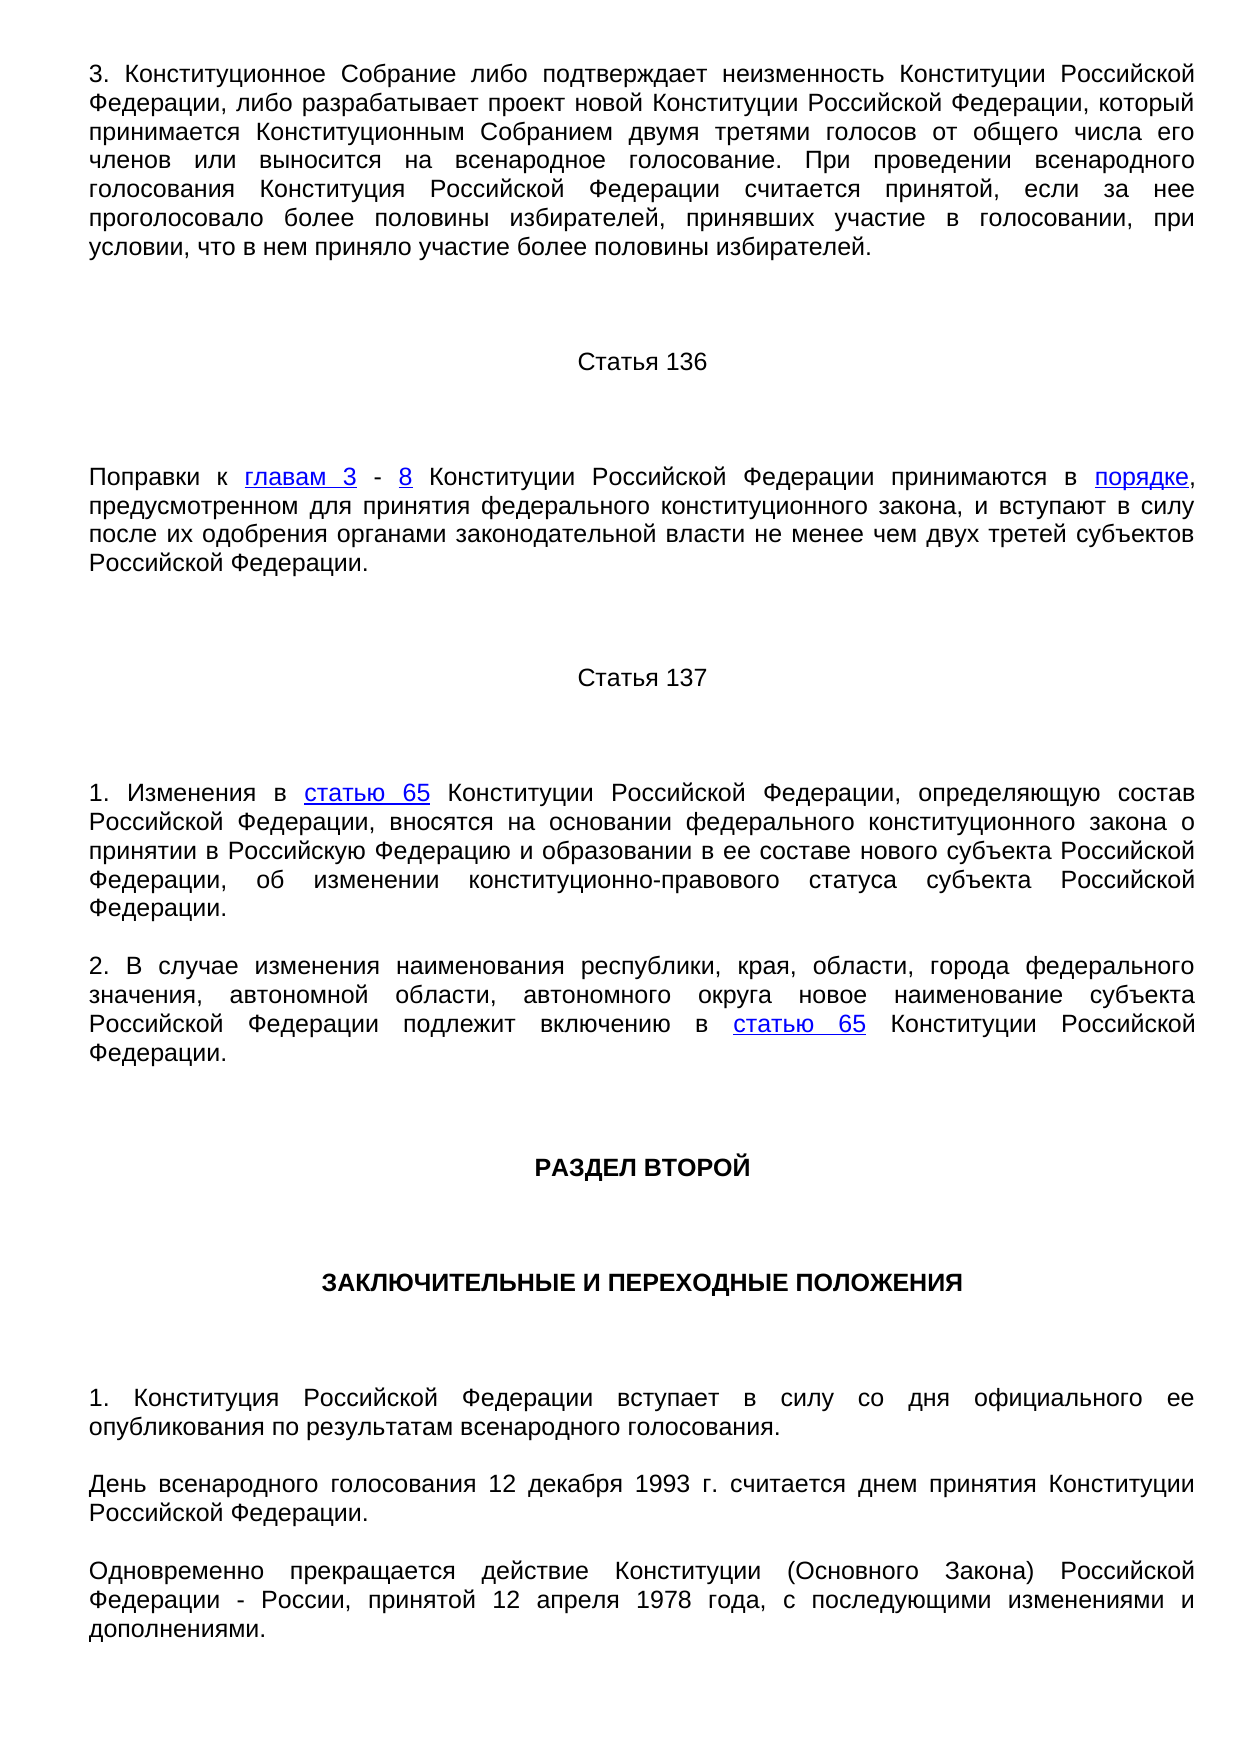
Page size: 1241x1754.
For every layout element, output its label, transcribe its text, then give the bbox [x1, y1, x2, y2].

text Одновременно прекращается действие Конституции (Основного Закона) Российской Федерации - России, принятой 12 апреля 1978 года, с последующими изменениями и дополнениями. [89, 1556, 1196, 1642]
text 3. Конституционное Собрание либо подтверждает неизменность Конституции Российской Федерации, либо разрабатывает проект новой Конституции Российской Федерации, который принимается Конституционным Собранием двумя третями голосов от общего числа его членов или выносится на всенародное голосование. При проведении всенародного голосования Конституция Российской Федерации считается принятой, если за нее проголосовало более половины избирателей, принявших участие в голосовании, при условии, что в нем приняло участие более половины избирателей. [89, 59, 1196, 260]
text 1. Изменения в статью 65 Конституции Российской Федерации, определяющую состав Российской Федерации, вносятся на основании федерального конституционного закона о принятии в Российскую Федерацию и образовании в ее составе нового субъекта Российской Федерации, об изменении конституционно-правового статуса субъекта Российской Федерации. [89, 778, 1196, 922]
text День всенародного голосования 12 декабря 1993 г. считается днем принятия Конституции Российской Федерации. [89, 1469, 1196, 1527]
text 1. Конституция Российской Федерации вступает в силу со дня официального ее опубликования по результатам всенародного голосования. [89, 1383, 1196, 1440]
text 2. В случае изменения наименования республики, края, области, города федерального значения, автономной области, автономного округа новое наименование субъекта Российской Федерации подлежит включению в статью 65 Конституции Российской Федерации. [89, 951, 1196, 1066]
text Статья 137 [89, 663, 1196, 692]
text Поправки к главам 3 - 8 Конституции Российской Федерации принимаются в порядке, предусмотренном для принятия федерального конституционного закона, и вступают в силу после их одобрения органами законодательной власти не менее чем двух третей субъектов Российской Федерации. [89, 462, 1196, 577]
text ЗАКЛЮЧИТЕЛЬНЫЕ И ПЕРЕХОДНЫЕ ПОЛОЖЕНИЯ [89, 1268, 1196, 1296]
text Статья 136 [89, 347, 1196, 376]
text РАЗДЕЛ ВТОРОЙ [89, 1153, 1196, 1181]
